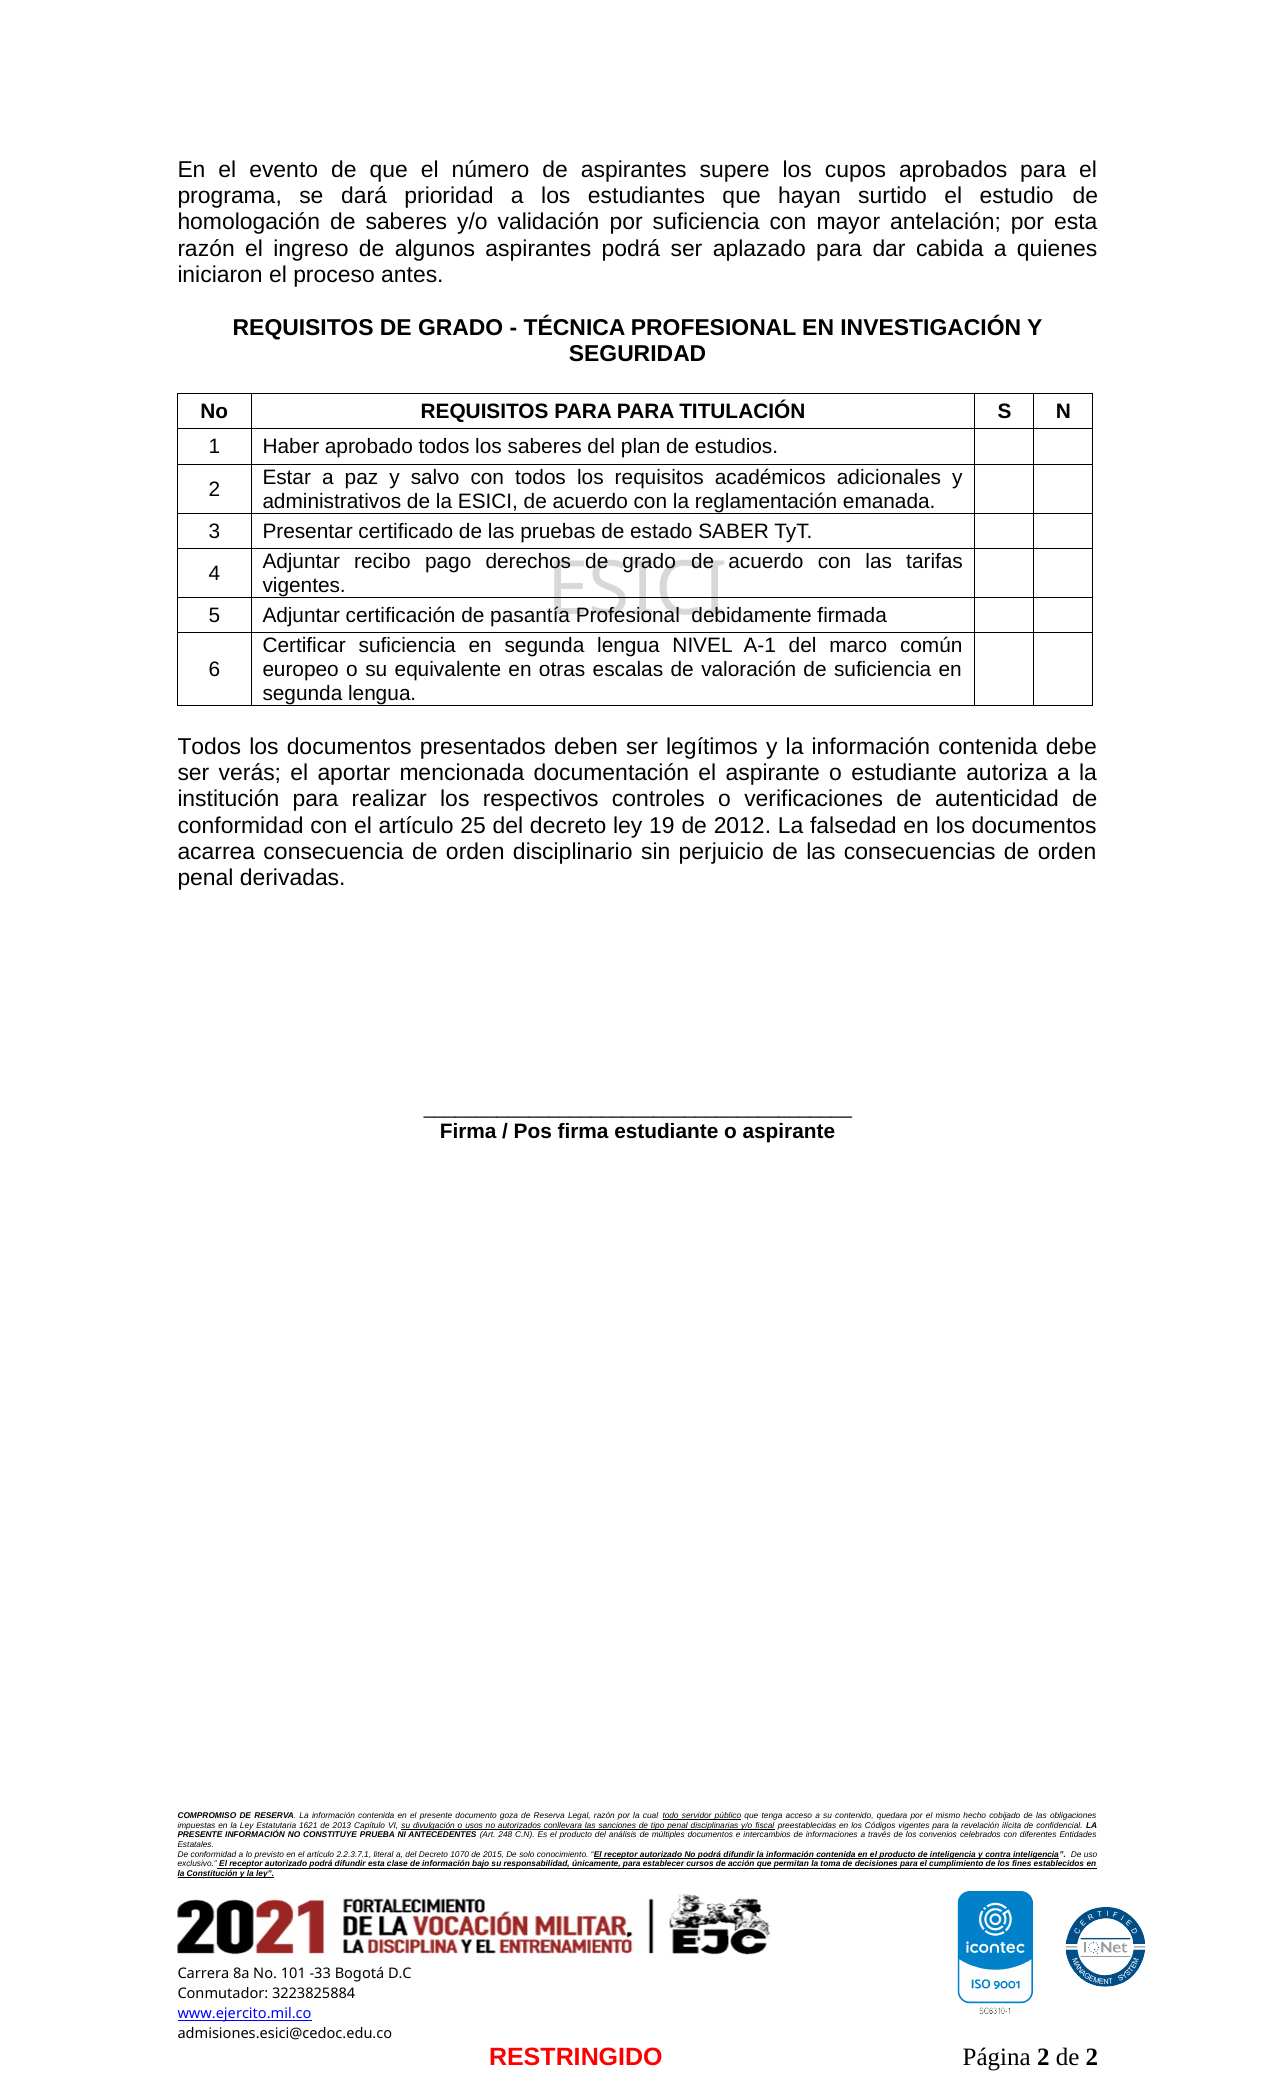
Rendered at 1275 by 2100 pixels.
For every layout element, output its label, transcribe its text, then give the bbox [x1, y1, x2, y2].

table_cell 6 [178, 633, 251, 705]
table_cell Adjuntar recibo pago derechos de grado de acuerdo con las tarifas vigentes. [252, 549, 974, 597]
table_header N [1034, 394, 1092, 428]
table_cell 4 [178, 549, 251, 597]
table_cell [1034, 465, 1092, 512]
table_cell 3 [178, 514, 251, 548]
table_cell [1034, 514, 1092, 548]
table_header S [975, 394, 1033, 428]
table_cell [1034, 429, 1092, 463]
text _________________________________________ [177, 1097, 1098, 1119]
table_cell 5 [178, 598, 251, 632]
table_cell 2 [178, 465, 251, 512]
table_cell [975, 429, 1033, 463]
text Firma / Pos firma estudiante o aspirante [177, 1119, 1098, 1143]
table_cell [1034, 598, 1092, 632]
picture [953, 1890, 1149, 2017]
table_cell [975, 514, 1033, 548]
table_cell Estar a paz y salvo con todos los requisitos académicos adicionales y administrativos de la ESICI, de acuerdo con la reglamentación emanada. [252, 465, 974, 512]
table_cell Certificar suficiencia en segunda lengua NIVEL A-1 del marco común europeo o su equivalente en otras escalas de valoración de suficiencia en segunda lengua. [252, 633, 974, 705]
table_header No [178, 394, 251, 428]
table_cell [975, 598, 1033, 632]
table_cell [1034, 633, 1092, 705]
table_cell [975, 465, 1033, 512]
table_cell Adjuntar certificación de pasantía Profesional debidamente firmada [252, 598, 974, 632]
text Todos los documentos presentados deben ser legítimos y la información contenida debe ser verás; el aportar mencionada documentación el aspirante o estudiante autoriza a la institución para realizar los respectivos controles o verificaciones de autenticidad de conformidad con el artículo 25 del decreto ley 19 de 2012. La falsedad en los documentos acarrea consecuencia de orden disciplinario sin perjuicio de las consecuencias de orden penal derivadas. [177, 733, 1098, 891]
text En el evento de que el número de aspirantes supere los cupos aprobados para el programa, se dará prioridad a los estudiantes que hayan surtido el estudio de homologación de saberes y/o validación por suficiencia con mayor antelación; por esta razón el ingreso de algunos aspirantes podrá ser aplazado para dar cabida a quienes iniciaron el proceso antes. [177, 156, 1098, 287]
text REQUISITOS DE GRADO - TÉCNICA PROFESIONAL EN INVESTIGACIÓN Y SEGURIDAD [177, 314, 1098, 366]
table_cell [1034, 549, 1092, 597]
table_cell Haber aprobado todos los saberes del plan de estudios. [252, 429, 974, 463]
table_header REQUISITOS PARA PARA TITULACIÓN [252, 394, 974, 428]
picture [177, 1889, 776, 1958]
table_cell [975, 549, 1033, 597]
table_cell [975, 633, 1033, 705]
table_cell Presentar certificado de las pruebas de estado SABER TyT. [252, 514, 974, 548]
table_cell 1 [178, 429, 251, 463]
